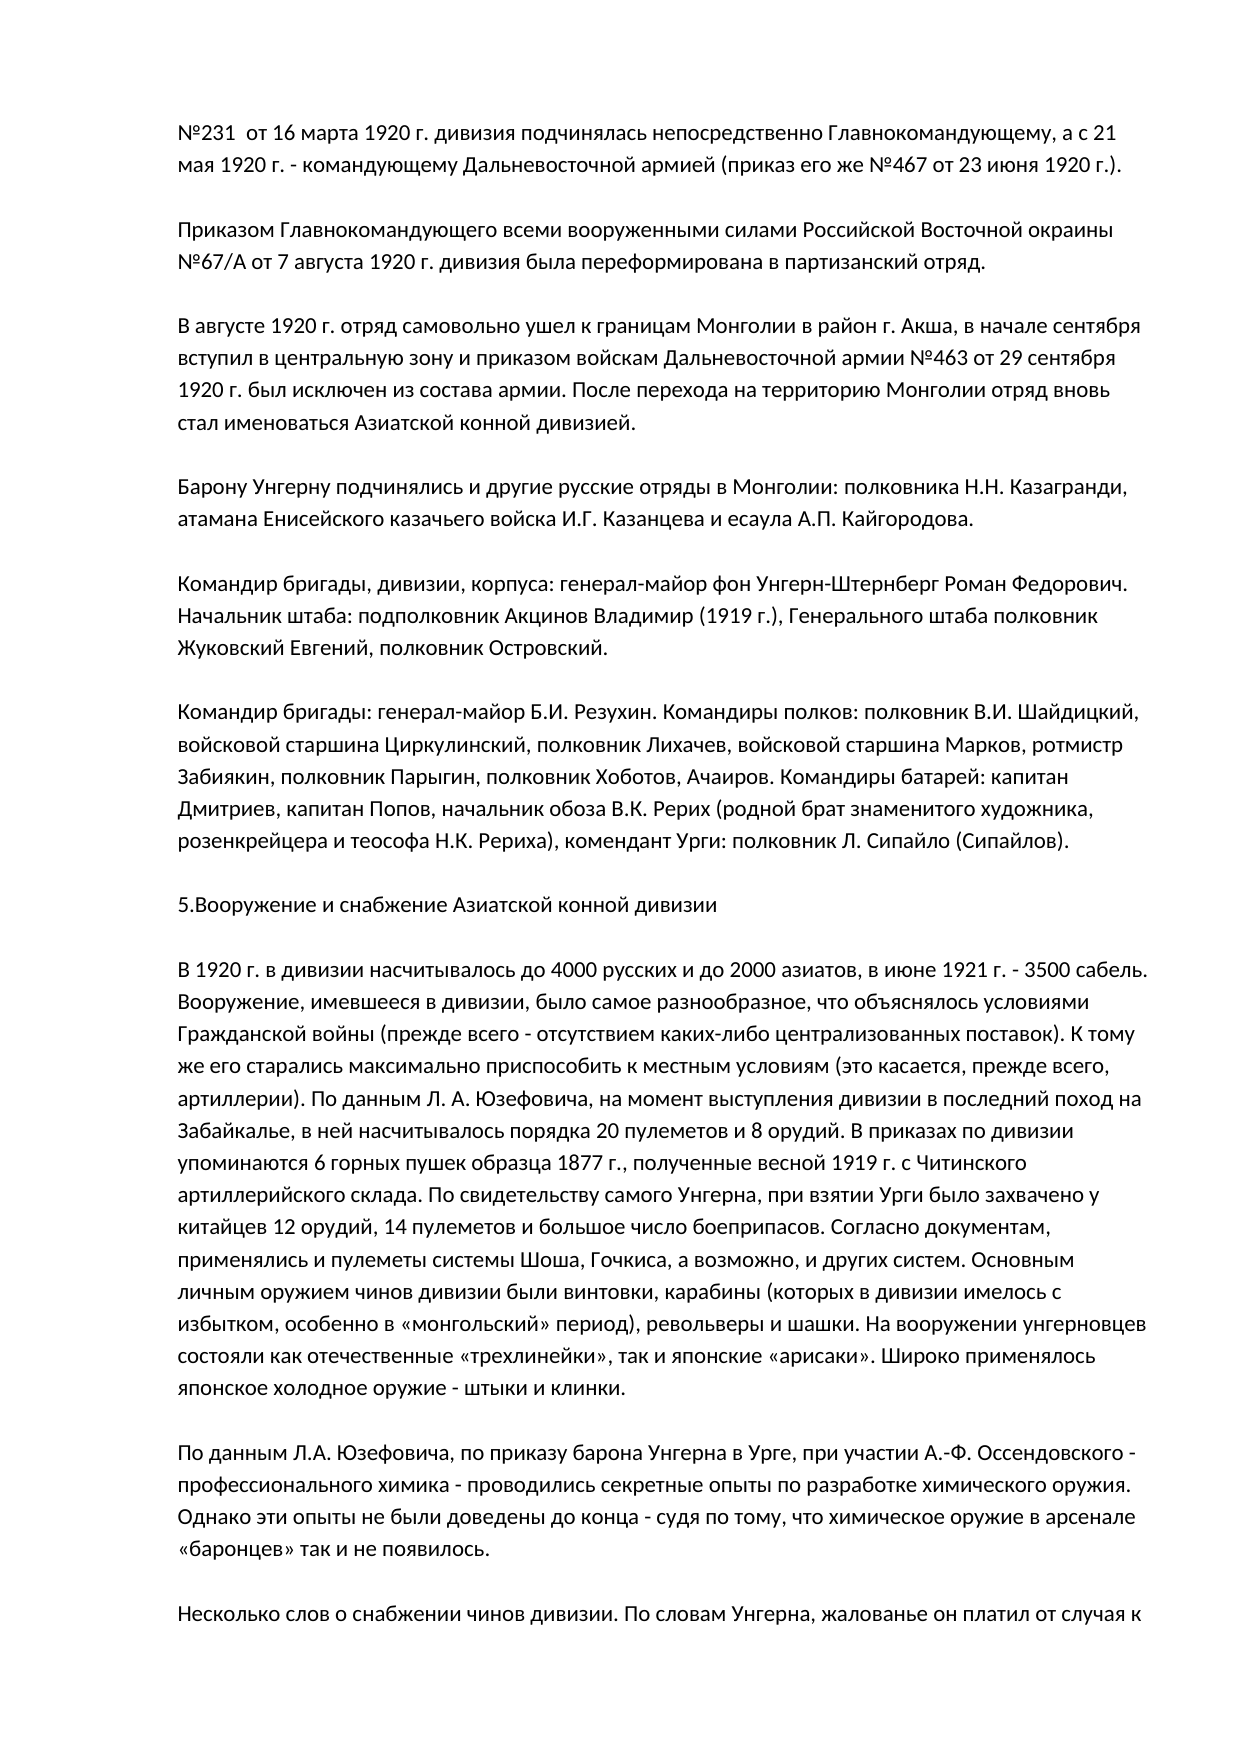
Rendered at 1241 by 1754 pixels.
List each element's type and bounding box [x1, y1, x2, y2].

text [177, 118, 1152, 1627]
